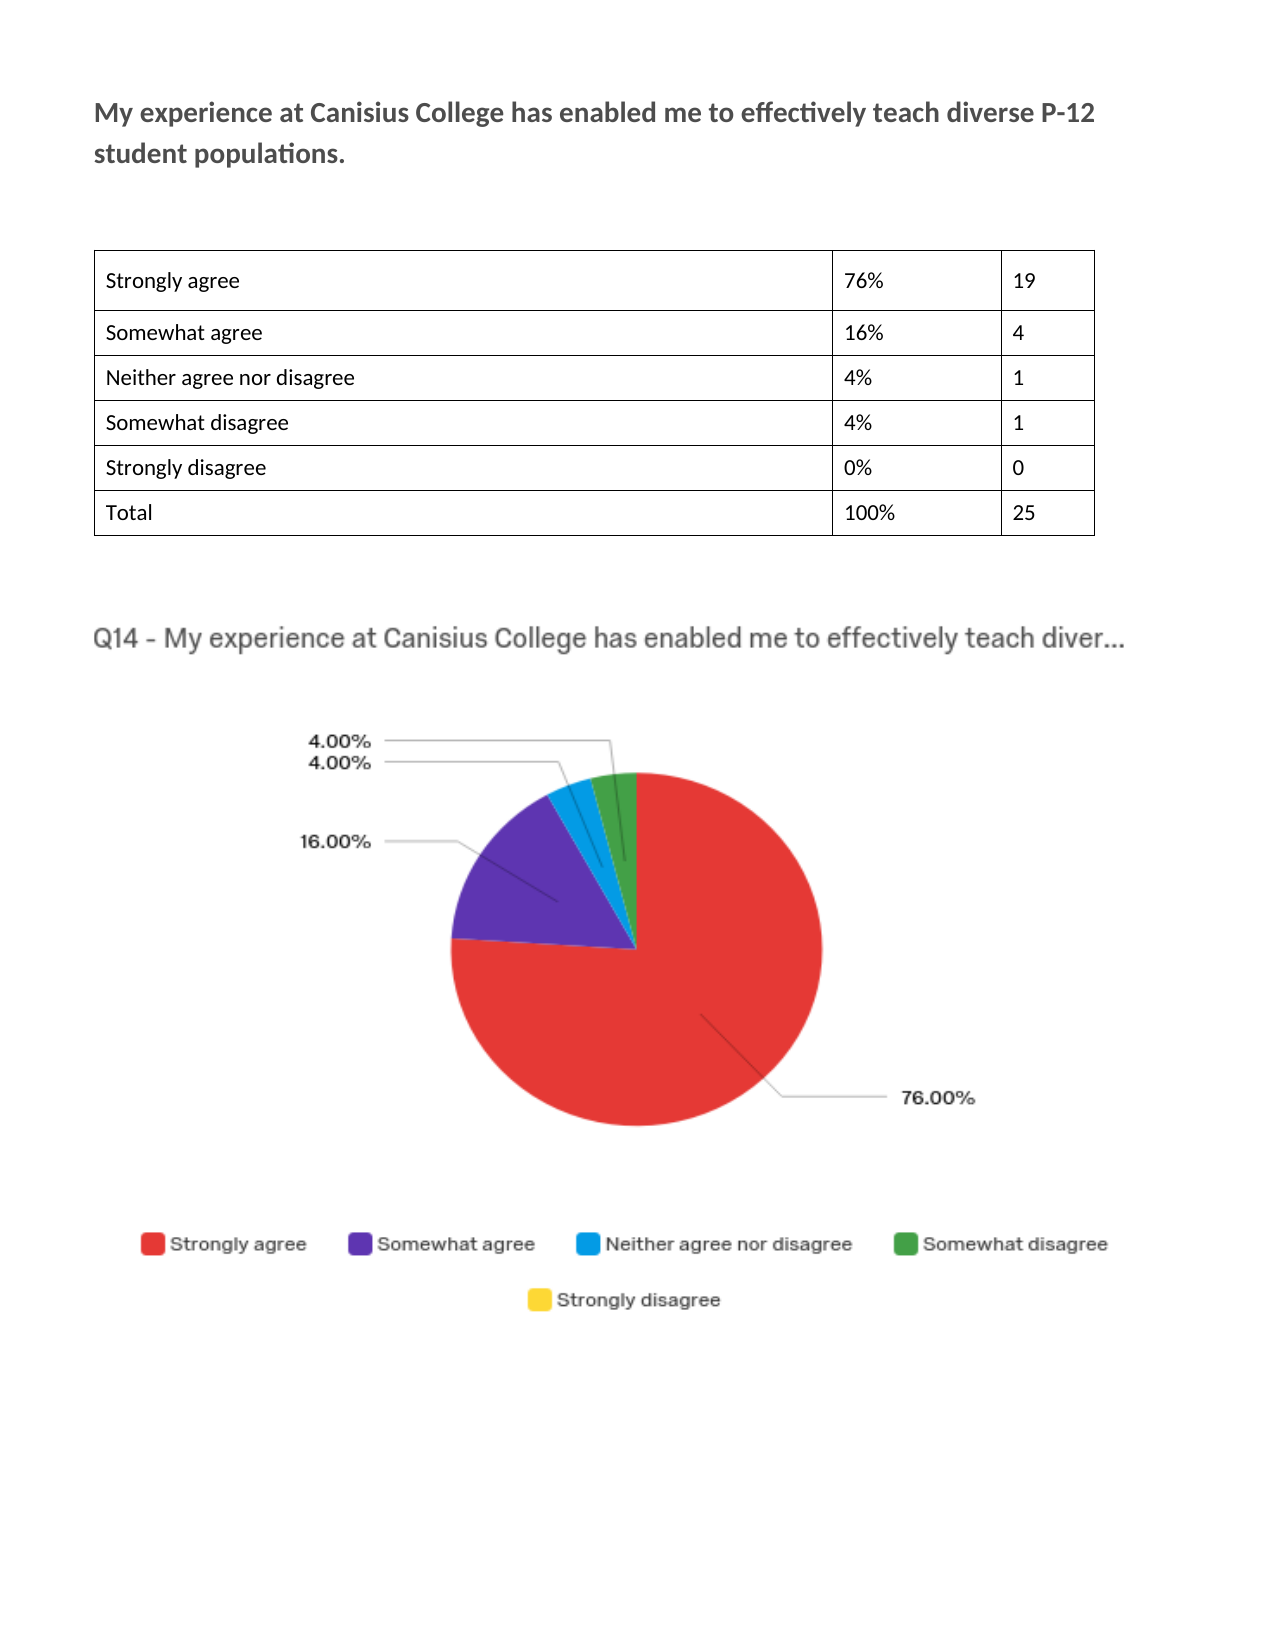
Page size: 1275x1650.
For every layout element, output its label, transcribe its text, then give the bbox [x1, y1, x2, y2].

table_cell 1 [1002, 401, 1094, 444]
table_cell Strongly disagree [95, 446, 832, 489]
table_cell 0 [1002, 446, 1094, 489]
table_cell 4 [1002, 311, 1094, 354]
table_cell 1 [1002, 356, 1094, 399]
table_cell Total [95, 491, 832, 534]
table_cell 0% [833, 446, 1001, 489]
table_cell 4% [833, 401, 1001, 444]
table_cell 100% [833, 491, 1001, 534]
table_cell Somewhat disagree [95, 401, 832, 444]
table_header 76% [833, 251, 1001, 309]
text My experience at Canisius College has enabled me to effectively teach diverse P-12 student populations. [94, 94, 1181, 170]
picture [93, 620, 1181, 1328]
table_cell 16% [833, 311, 1001, 354]
table_cell 25 [1002, 491, 1094, 534]
table_cell Somewhat agree [95, 311, 832, 354]
table_cell 4% [833, 356, 1001, 399]
table_header 19 [1002, 251, 1094, 309]
table_cell Neither agree nor disagree [95, 356, 832, 399]
table_header Strongly agree [95, 251, 832, 309]
